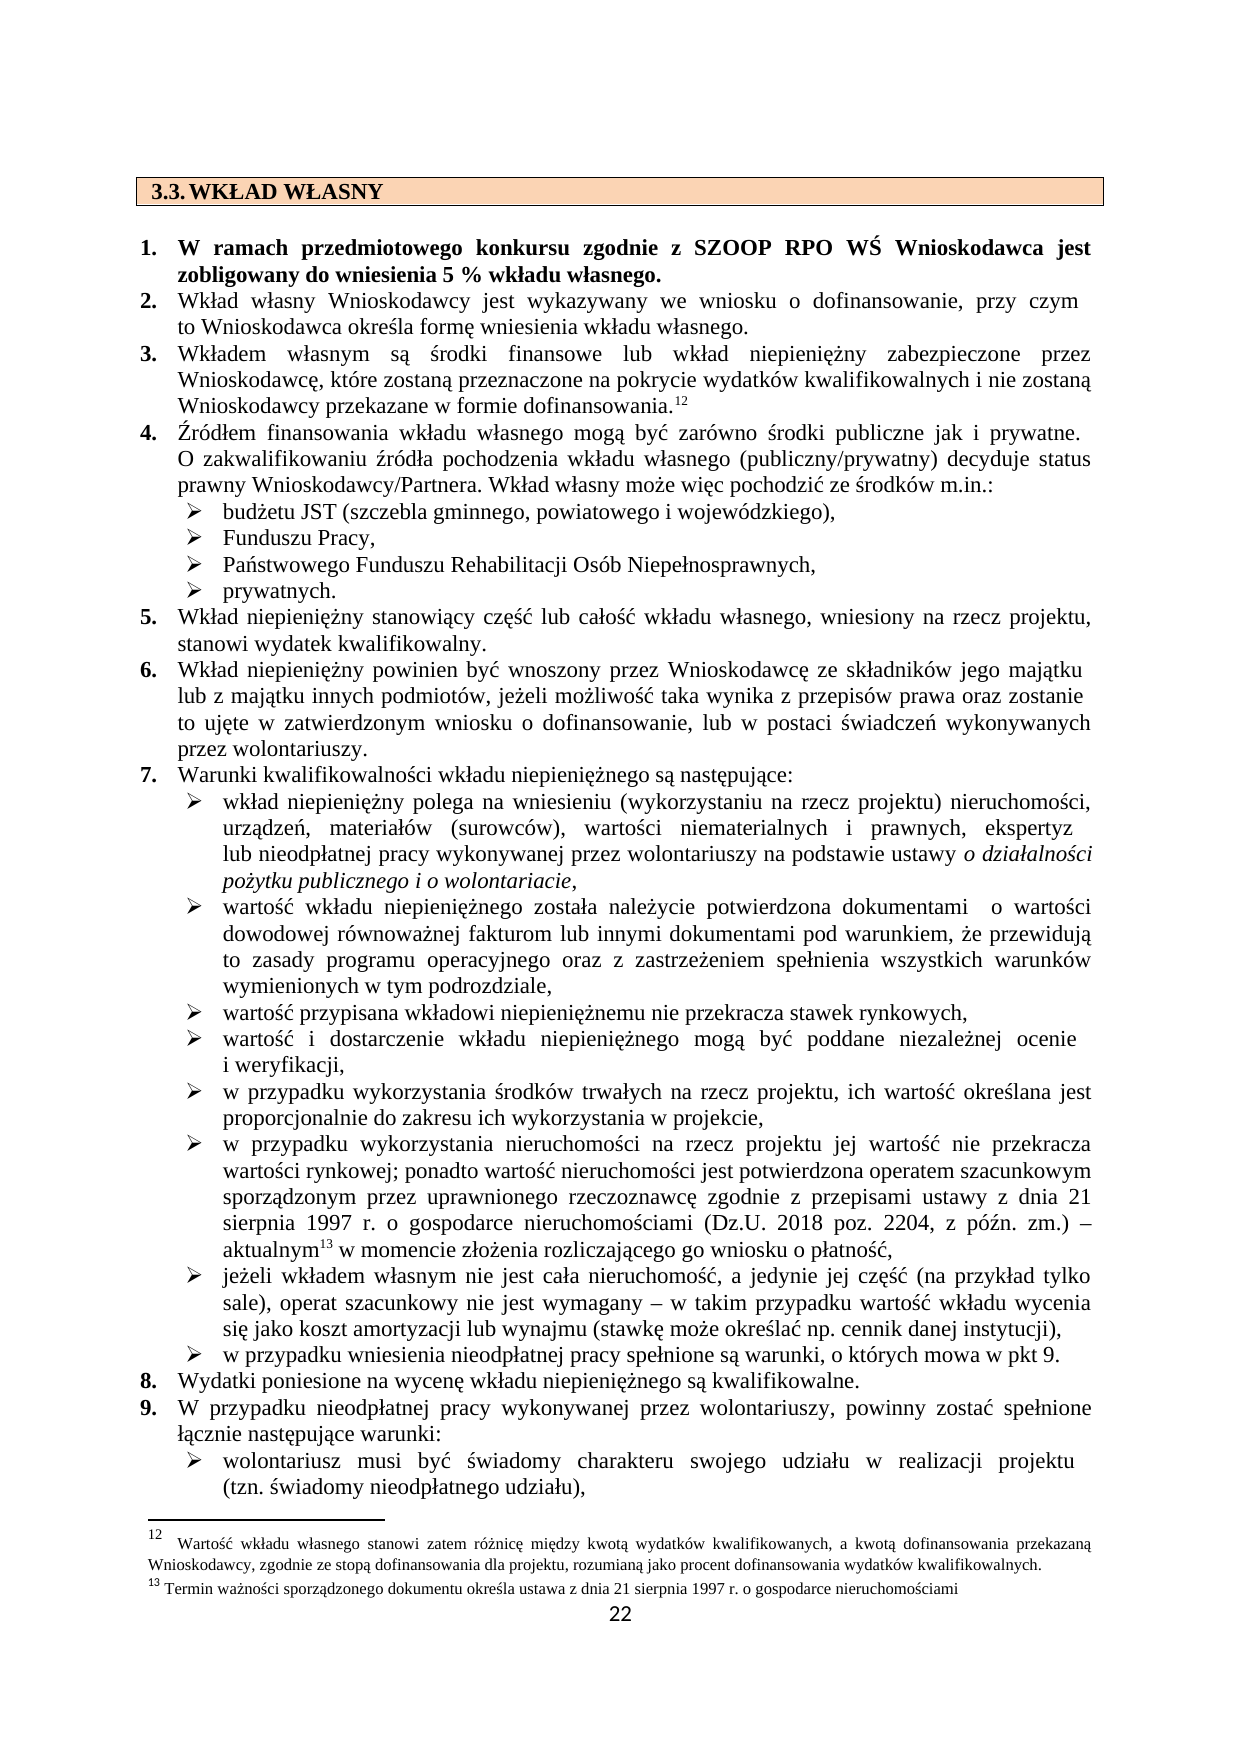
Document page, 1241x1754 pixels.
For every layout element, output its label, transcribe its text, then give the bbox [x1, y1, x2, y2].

list wkład niepieniężny polega na wniesieniu (wykorzystaniu na rzecz projektu) nieruchomości, urządzeń, materiałów (surowców), wartości niematerialnych i prawnych, ekspertyz lub nieodpłatnej pracy wykonywanej przez wolontariuszy na podstawie ustawy o działalności pożytku publicznego i o wolontariacie, [185, 788, 1093, 893]
list wartość i dostarczenie wkładu niepieniężnego mogą być poddane niezależnej ocenie i weryfikacji, [185, 1025, 1093, 1078]
list Funduszu Pracy, [185, 524, 1093, 551]
list W ramach przedmiotowego konkursu zgodnie z SZOOP RPO WŚ Wnioskodawca jest zobligowany do wniesienia 5 % wkładu własnego. [140, 234, 1093, 287]
list jeżeli wkładem własnym nie jest cała nieruchomość, a jedynie jej część (na przykład tylko sale), operat szacunkowy nie jest wymagany – w takim przypadku wartość wkładu wycenia się jako koszt amortyzacji lub wynajmu (stawkę może określać np. cennik danej instytucji), [185, 1262, 1093, 1341]
list Wkład własny Wnioskodawcy jest wykazywany we wniosku o dofinansowanie, przy czym to Wnioskodawca określa formę wniesienia wkładu własnego. [140, 287, 1093, 340]
list w przypadku wykorzystania nieruchomości na rzecz projektu jej wartość nie przekracza wartości rynkowej; ponadto wartość nieruchomości jest potwierdzona operatem szacunkowym sporządzonym przez uprawnionego rzeczoznawcę zgodnie z przepisami ustawy z dnia 21 sierpnia 1997 r. o gospodarce nieruchomościami (Dz.U. 2018 poz. 2204, z późn. zm.) – aktualnym w momencie złożenia rozliczającego go wniosku o płatność, [185, 1130, 1093, 1262]
list Wkład niepieniężny stanowiący część lub całość wkładu własnego, wniesiony na rzecz projektu, stanowi wydatek kwalifikowalny. [140, 603, 1093, 656]
list prywatnych. [185, 577, 1093, 603]
list Wkładem własnym są środki finansowe lub wkład niepieniężny zabezpieczone przez Wnioskodawcę, które zostaną przeznaczone na pokrycie wydatków kwalifikowalnych i nie zostaną Wnioskodawcy przekazane w formie dofinansowania. [140, 340, 1093, 419]
list Źródłem finansowania wkładu własnego mogą być zarówno środki publiczne jak i prywatne. O zakwalifikowaniu źródła pochodzenia wkładu własnego (publiczny/prywatny) decyduje status prawny Wnioskodawcy/Partnera. Wkład własny może więc pochodzić ze środków m.in.: [140, 419, 1093, 498]
list Warunki kwalifikowalności wkładu niepieniężnego są następujące: [140, 761, 1093, 788]
list Państwowego Funduszu Rehabilitacji Osób Niepełnosprawnych, [185, 551, 1093, 577]
table_header WKŁAD WŁASNY [137, 178, 1103, 204]
list wartość wkładu niepieniężnego została należycie potwierdzona dokumentami o wartości dowodowej równoważnej fakturom lub innymi dokumentami pod warunkiem, że przewidują to zasady programu operacyjnego oraz z zastrzeżeniem spełnienia wszystkich warunków wymienionych w tym podrozdziale, [185, 893, 1093, 999]
list Wydatki poniesione na wycenę wkładu niepieniężnego są kwalifikowalne. [140, 1368, 1093, 1394]
list budżetu JST (szczebla gminnego, powiatowego i wojewódzkiego), [185, 498, 1093, 524]
list wolontariusz musi być świadomy charakteru swojego udziału w realizacji projektu (tzn. świadomy nieodpłatnego udziału), [185, 1447, 1093, 1499]
list W przypadku nieodpłatnej pracy wykonywanej przez wolontariuszy, powinny zostać spełnione łącznie następujące warunki: [140, 1394, 1093, 1447]
list w przypadku wniesienia nieodpłatnej pracy spełnione są warunki, o których mowa w pkt 9. [185, 1341, 1093, 1368]
list wartość przypisana wkładowi niepieniężnemu nie przekracza stawek rynkowych, [185, 999, 1093, 1025]
list w przypadku wykorzystania środków trwałych na rzecz projektu, ich wartość określana jest proporcjonalnie do zakresu ich wykorzystania w projekcie, [185, 1078, 1093, 1130]
list Wkład niepieniężny powinien być wnoszony przez Wnioskodawcę ze składników jego majątku lub z majątku innych podmiotów, jeżeli możliwość taka wynika z przepisów prawa oraz zostanie to ujęte w zatwierdzonym wniosku o dofinansowanie, lub w postaci świadczeń wykonywanych przez wolontariuszy. [140, 656, 1093, 761]
